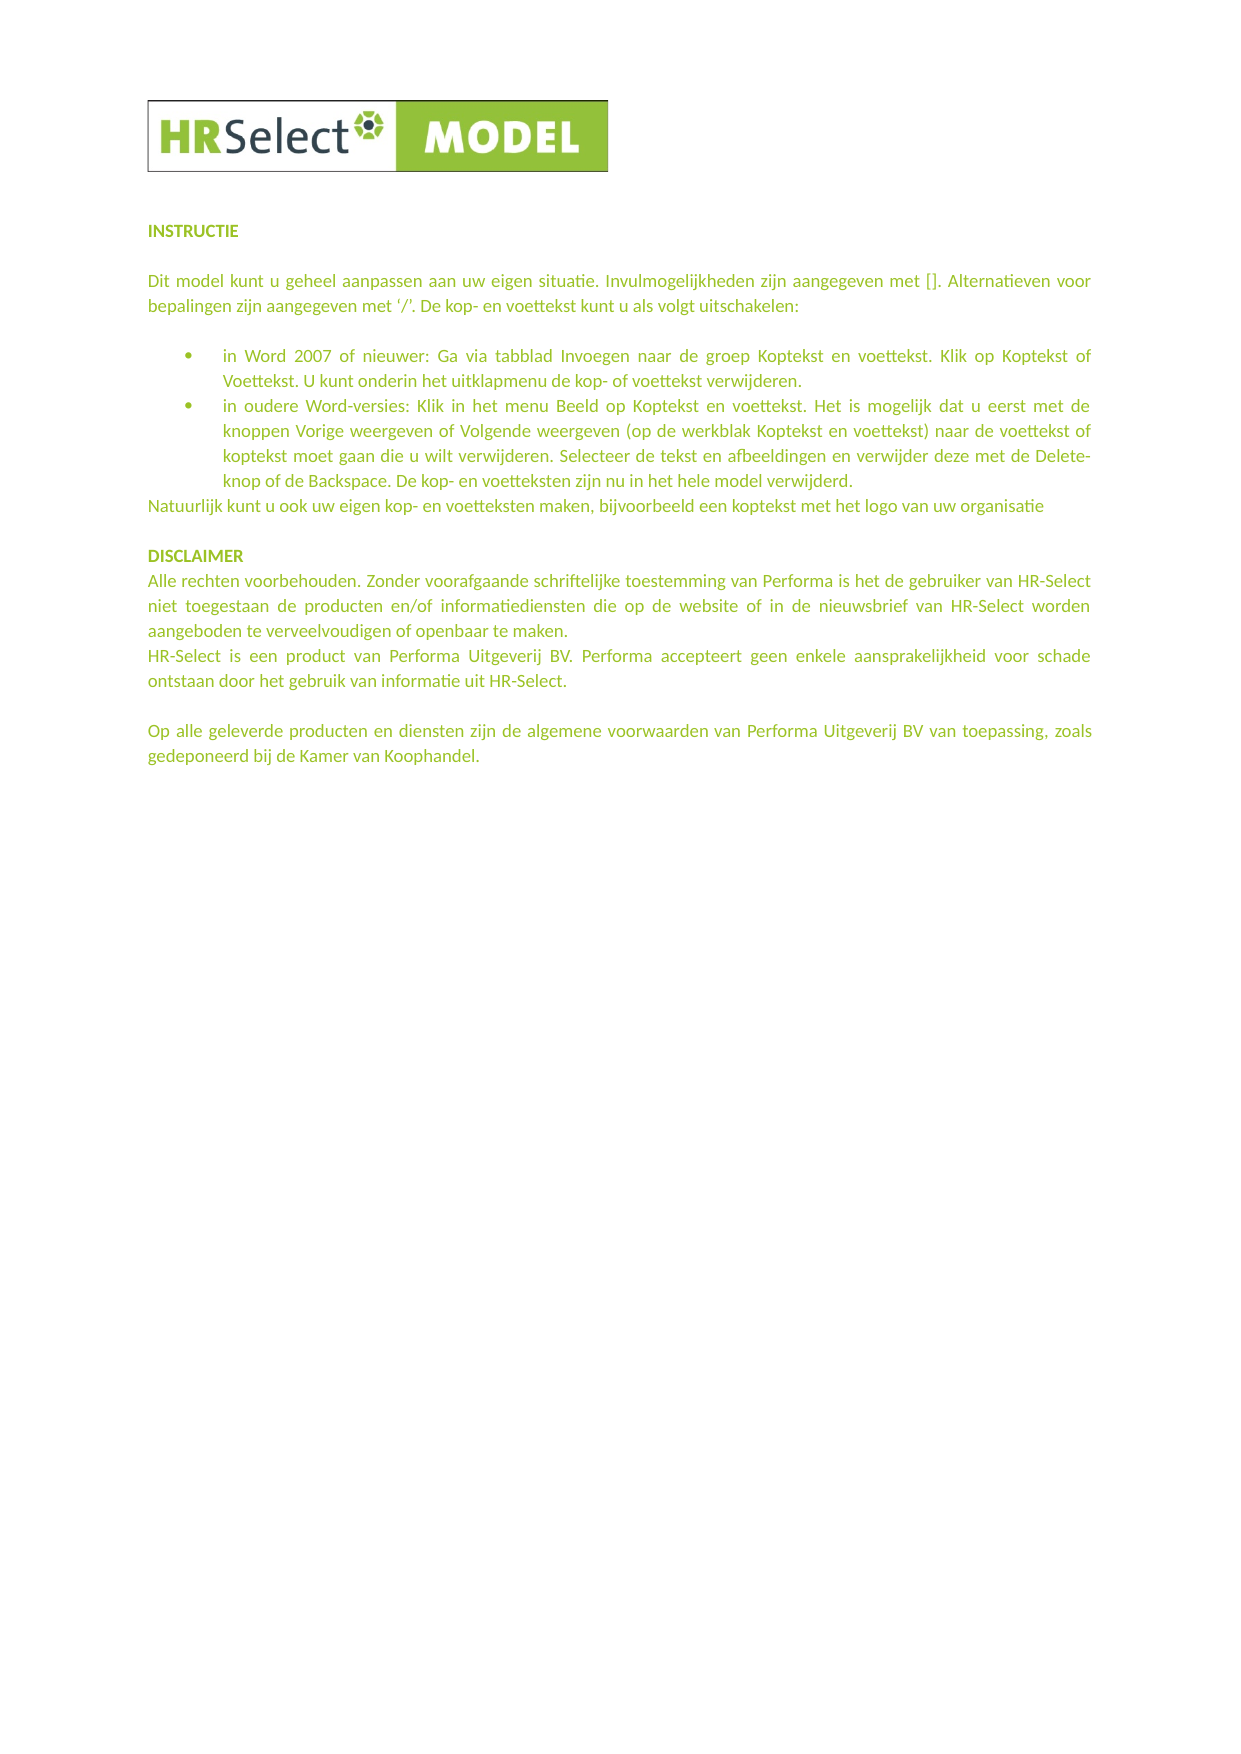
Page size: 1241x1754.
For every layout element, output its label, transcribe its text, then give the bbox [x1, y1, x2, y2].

subtitle Natuurlijk kunt u ook uw eigen kop- en voetteksten maken, bijvoorbeeld een koptekst met het logo van uw organisatie [148, 492, 1092, 517]
subtitle HR-Select is een product van Performa Uitgeverij BV. Performa accepteert geen enkele aansprakelijkheid voor schade ontstaan door het gebruik van informatie uit HR-Select. [148, 642, 1092, 692]
subtitle Op alle geleverde producten en diensten zijn de algemene voorwaarden van Performa Uitgeverij BV van toepassing, zoals gedeponeerd bij de Kamer van Koophandel. [148, 692, 1092, 767]
subtitle Alle rechten voorbehouden. Zonder voorafgaande schriftelijke toestemming van Performa is het de gebruiker van HR-Select niet toegestaan de producten en/of informatiediensten die op de website of in de nieuwsbrief van HR-Select worden aangeboden te verveelvoudigen of openbaar te maken. [148, 567, 1092, 642]
subtitle in oudere Word-versies: Klik in het menu Beeld op Koptekst en voettekst. Het is mogelijk dat u eerst met de knoppen Vorige weergeven of Volgende weergeven (op de werkblak Koptekst en voettekst) naar de voettekst of koptekst moet gaan die u wilt verwijderen. Selecteer de tekst en afbeeldingen en verwijder deze met de Delete-knop of de Backspace. De kop- en voetteksten zijn nu in het hele model verwijderd. [185, 392, 1092, 492]
subtitle DISCLAIMER [148, 542, 1092, 567]
picture [147, 100, 609, 172]
subtitle Dit model kunt u geheel aanpassen aan uw eigen situatie. Invulmogelijkheden zijn aangegeven met []. Alternatieven voor bepalingen zijn aangegeven met ‘/’. De kop- en voettekst kunt u als volgt uitschakelen: [148, 267, 1092, 317]
subtitle INSTRUCTIE [148, 217, 1092, 242]
subtitle in Word 2007 of nieuwer: Ga via tabblad Invoegen naar de groep Koptekst en voettekst. Klik op Koptekst of Voettekst. U kunt onderin het uitklapmenu de kop- of voettekst verwijderen. [185, 342, 1092, 392]
